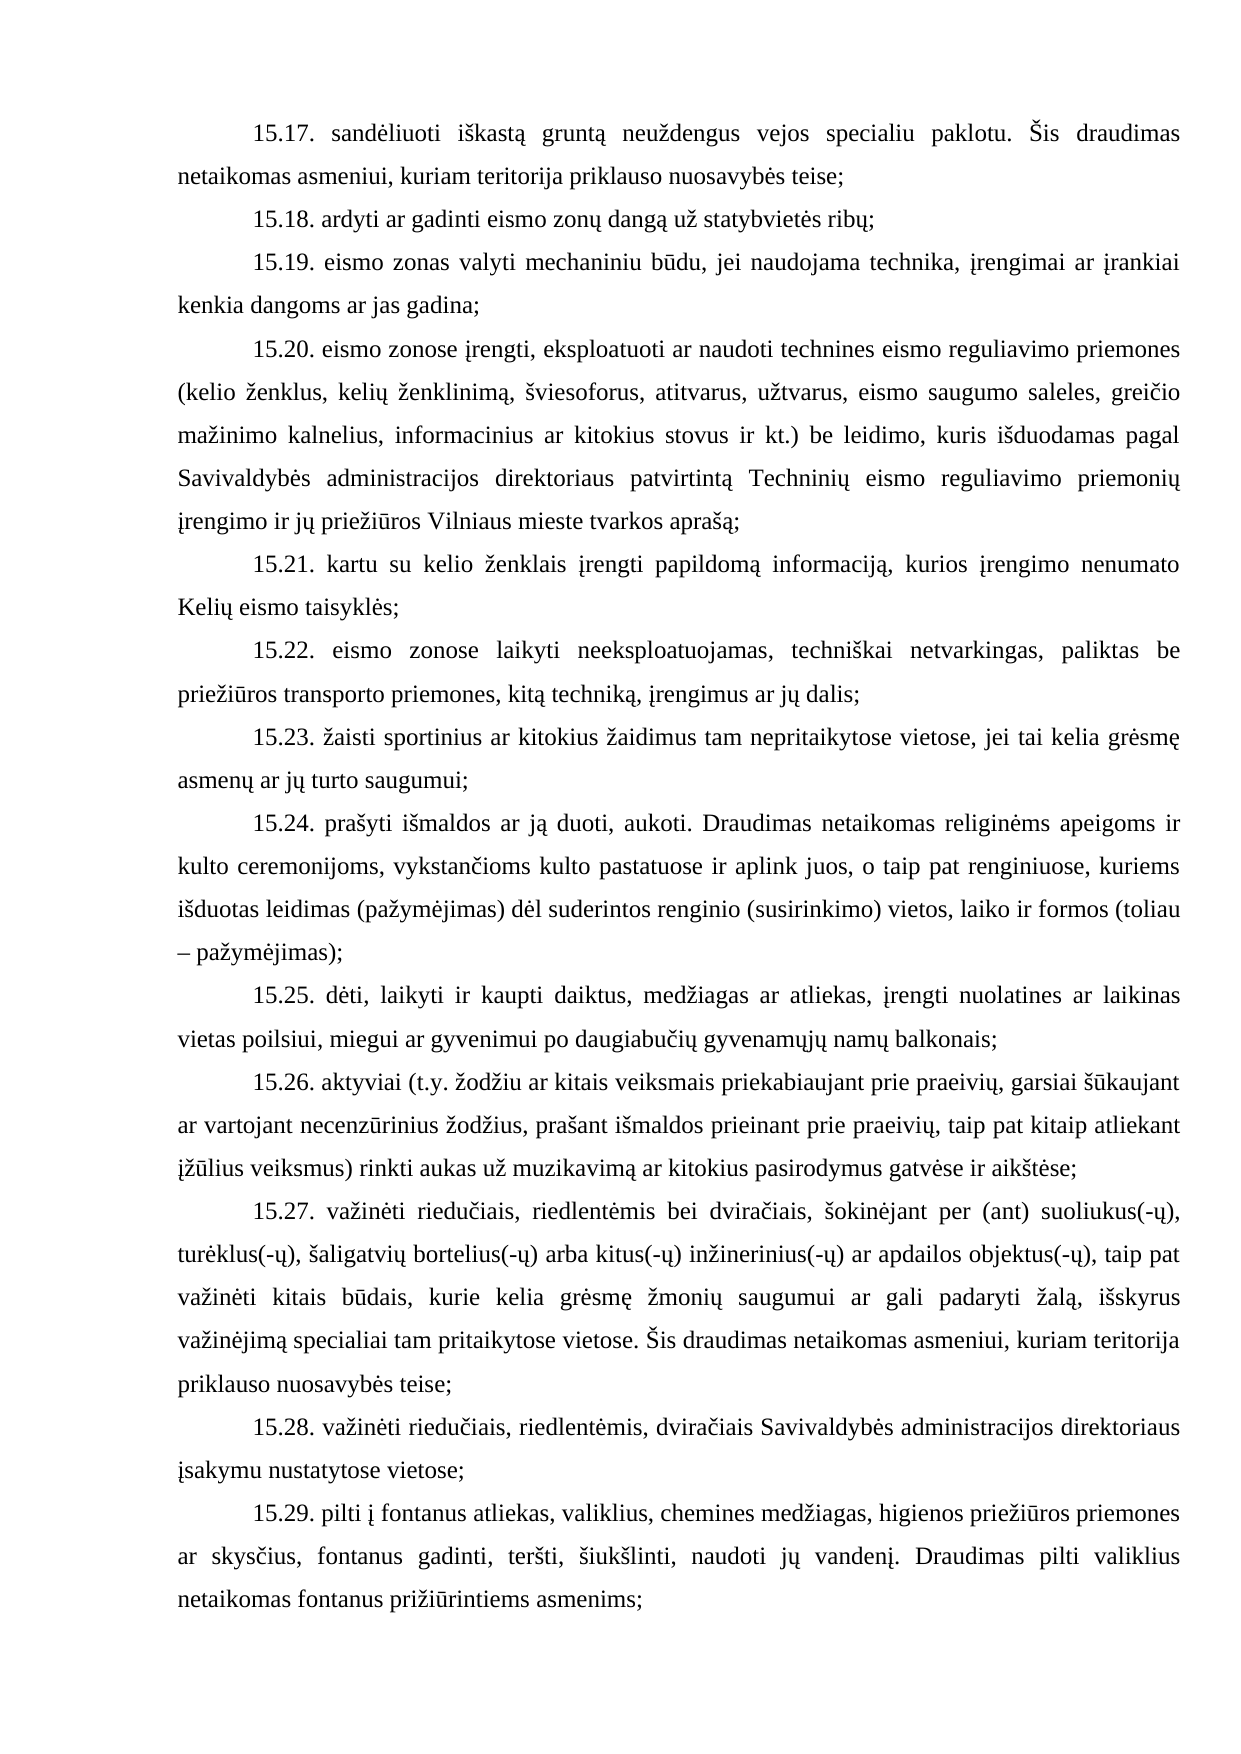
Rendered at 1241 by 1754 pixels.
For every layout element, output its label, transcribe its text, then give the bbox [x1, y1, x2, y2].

text 15.29. pilti į fontanus atliekas, valiklius, chemines medžiagas, higienos priežiūros priemones ar skysčius, fontanus gadinti, teršti, šiukšlinti, naudoti jų vandenį. Draudimas pilti valiklius netaikomas fontanus prižiūrintiems asmenims; [177, 1498, 1181, 1613]
text 15.21. kartu su kelio ženklais įrengti papildomą informaciją, kurios įrengimo nenumato Kelių eismo taisyklės; [177, 549, 1181, 621]
text 15.19. eismo zonas valyti mechaniniu būdu, jei naudojama technika, įrengimai ar įrankiai kenkia dangoms ar jas gadina; [177, 247, 1181, 319]
text 15.28. važinėti riedučiais, riedlentėmis, dviračiais Savivaldybės administracijos direktoriaus įsakymu nustatytose vietose; [177, 1412, 1181, 1484]
text 15.17. sandėliuoti iškastą gruntą neuždengus vejos specialiu paklotu. Šis draudimas netaikomas asmeniui, kuriam teritorija priklauso nuosavybės teise; [177, 118, 1181, 190]
text 15.27. važinėti riedučiais, riedlentėmis bei dviračiais, šokinėjant per (ant) suoliukus(-ų), turėklus(-ų), šaligatvių bortelius(-ų) arba kitus(-ų) inžinerinius(-ų) ar apdailos objektus(-ų), taip pat važinėti kitais būdais, kurie kelia grėsmę žmonių saugumui ar gali padaryti žalą, išskyrus važinėjimą specialiai tam pritaikytose vietose. Šis draudimas netaikomas asmeniui, kuriam teritorija priklauso nuosavybės teise; [177, 1196, 1181, 1397]
text 15.24. prašyti išmaldos ar ją duoti, aukoti. Draudimas netaikomas religinėms apeigoms ir kulto ceremonijoms, vykstančioms kulto pastatuose ir aplink juos, o taip pat renginiuose, kuriems išduotas leidimas (pažymėjimas) dėl suderintos renginio (susirinkimo) vietos, laiko ir formos (toliau – pažymėjimas); [177, 808, 1181, 966]
text 15.18. ardyti ar gadinti eismo zonų dangą už statybvietės ribų; [177, 204, 1181, 233]
text 15.25. dėti, laikyti ir kaupti daiktus, medžiagas ar atliekas, įrengti nuolatines ar laikinas vietas poilsiui, miegui ar gyvenimui po daugiabučių gyvenamųjų namų balkonais; [177, 981, 1181, 1052]
text 15.26. aktyviai (t.y. žodžiu ar kitais veiksmais priekabiaujant prie praeivių, garsiai šūkaujant ar vartojant necenzūrinius žodžius, prašant išmaldos prieinant prie praeivių, taip pat kitaip atliekant įžūlius veiksmus) rinkti aukas už muzikavimą ar kitokius pasirodymus gatvėse ir aikštėse; [177, 1067, 1181, 1182]
text 15.20. eismo zonose įrengti, eksploatuoti ar naudoti technines eismo reguliavimo priemones (kelio ženklus, kelių ženklinimą, šviesoforus, atitvarus, užtvarus, eismo saugumo saleles, greičio mažinimo kalnelius, informacinius ar kitokius stovus ir kt.) be leidimo, kuris išduodamas pagal Savivaldybės administracijos direktoriaus patvirtintą Techninių eismo reguliavimo priemonių įrengimo ir jų priežiūros Vilniaus mieste tvarkos aprašą; [177, 334, 1181, 535]
text 15.22. eismo zonose laikyti neeksploatuojamas, techniškai netvarkingas, paliktas be priežiūros transporto priemones, kitą techniką, įrengimus ar jų dalis; [177, 636, 1181, 707]
text 15.23. žaisti sportinius ar kitokius žaidimus tam nepritaikytose vietose, jei tai kelia grėsmę asmenų ar jų turto saugumui; [177, 722, 1181, 794]
